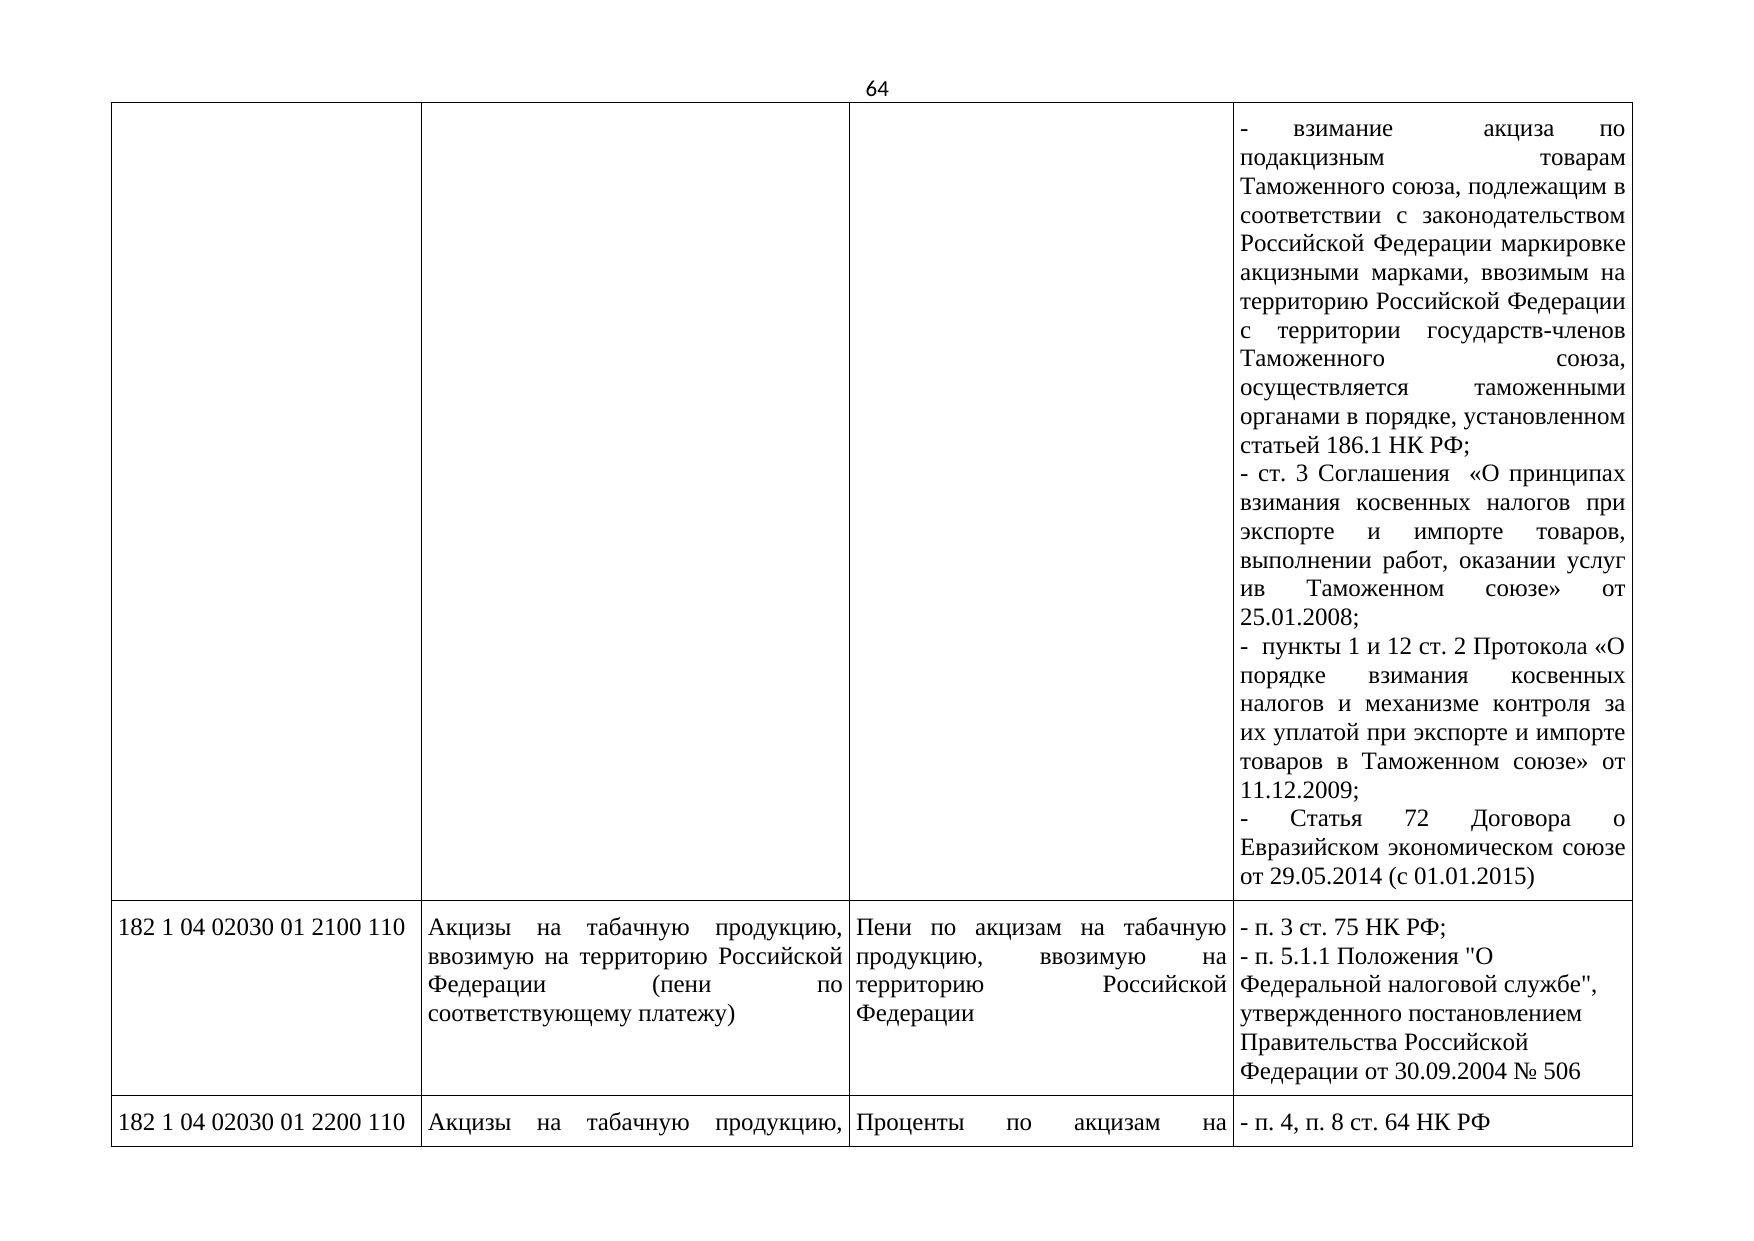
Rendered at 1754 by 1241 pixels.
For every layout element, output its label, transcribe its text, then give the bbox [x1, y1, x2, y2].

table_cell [112, 103, 421, 900]
table_cell Пени по акцизам на табачную продукцию, ввозимую на территорию Российской Федерации [850, 901, 1233, 1095]
table_cell Акцизы на табачную продукцию, ввозимую на территорию Российской Федерации (пени по соответствующему платежу) [422, 901, 849, 1095]
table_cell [850, 1096, 1233, 1146]
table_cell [850, 103, 1233, 900]
table_cell - п. 3 ст. 75 НК РФ; - п. 5.1.1 Положения "О Федеральной налоговой службе", утвержденного постановлением Правительства Российской Федерации от 30.09.2004 № 506 [1234, 901, 1632, 1095]
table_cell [1234, 1096, 1632, 1146]
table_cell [422, 103, 849, 900]
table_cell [112, 1096, 421, 1146]
table_cell 182 1 04 02030 01 2100 110 [112, 901, 421, 1095]
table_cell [422, 1096, 849, 1146]
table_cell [1234, 103, 1632, 900]
